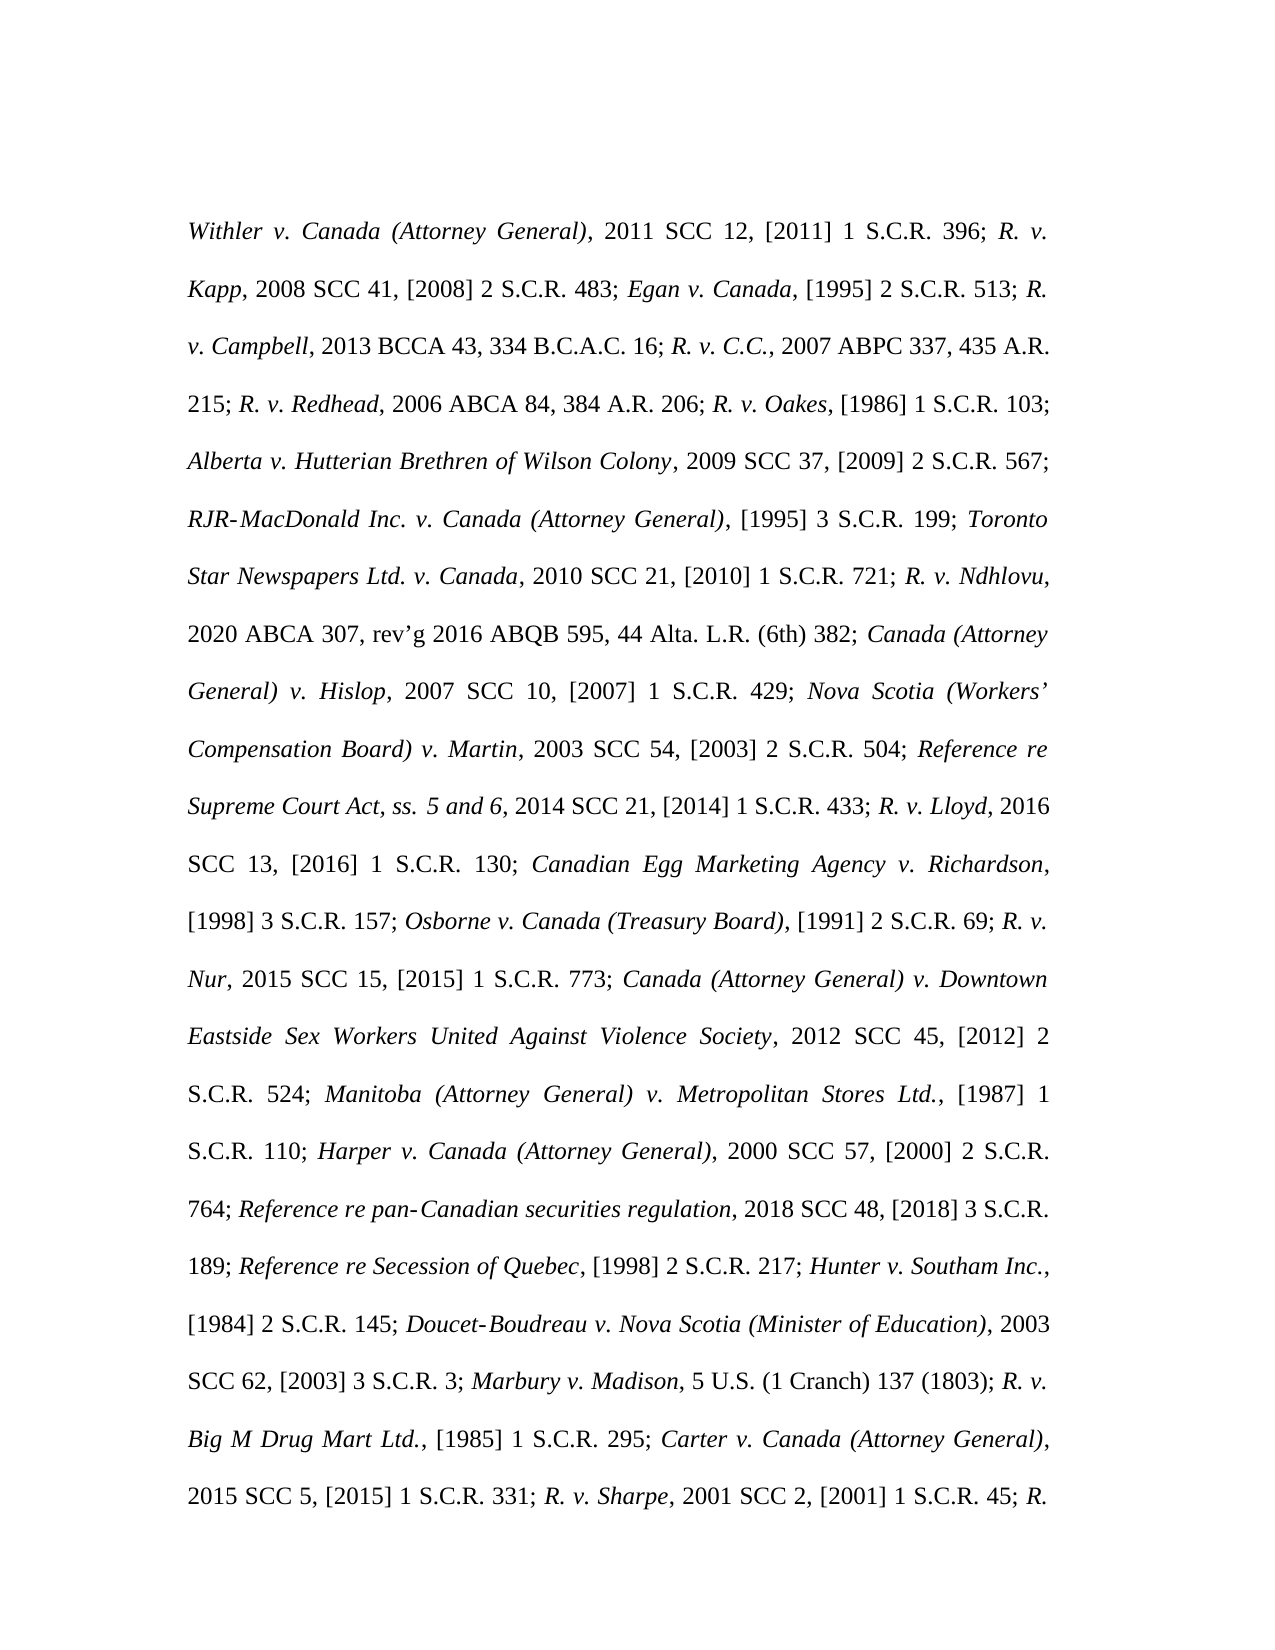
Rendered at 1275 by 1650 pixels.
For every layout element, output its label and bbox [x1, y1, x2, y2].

text [187, 216, 1050, 1510]
